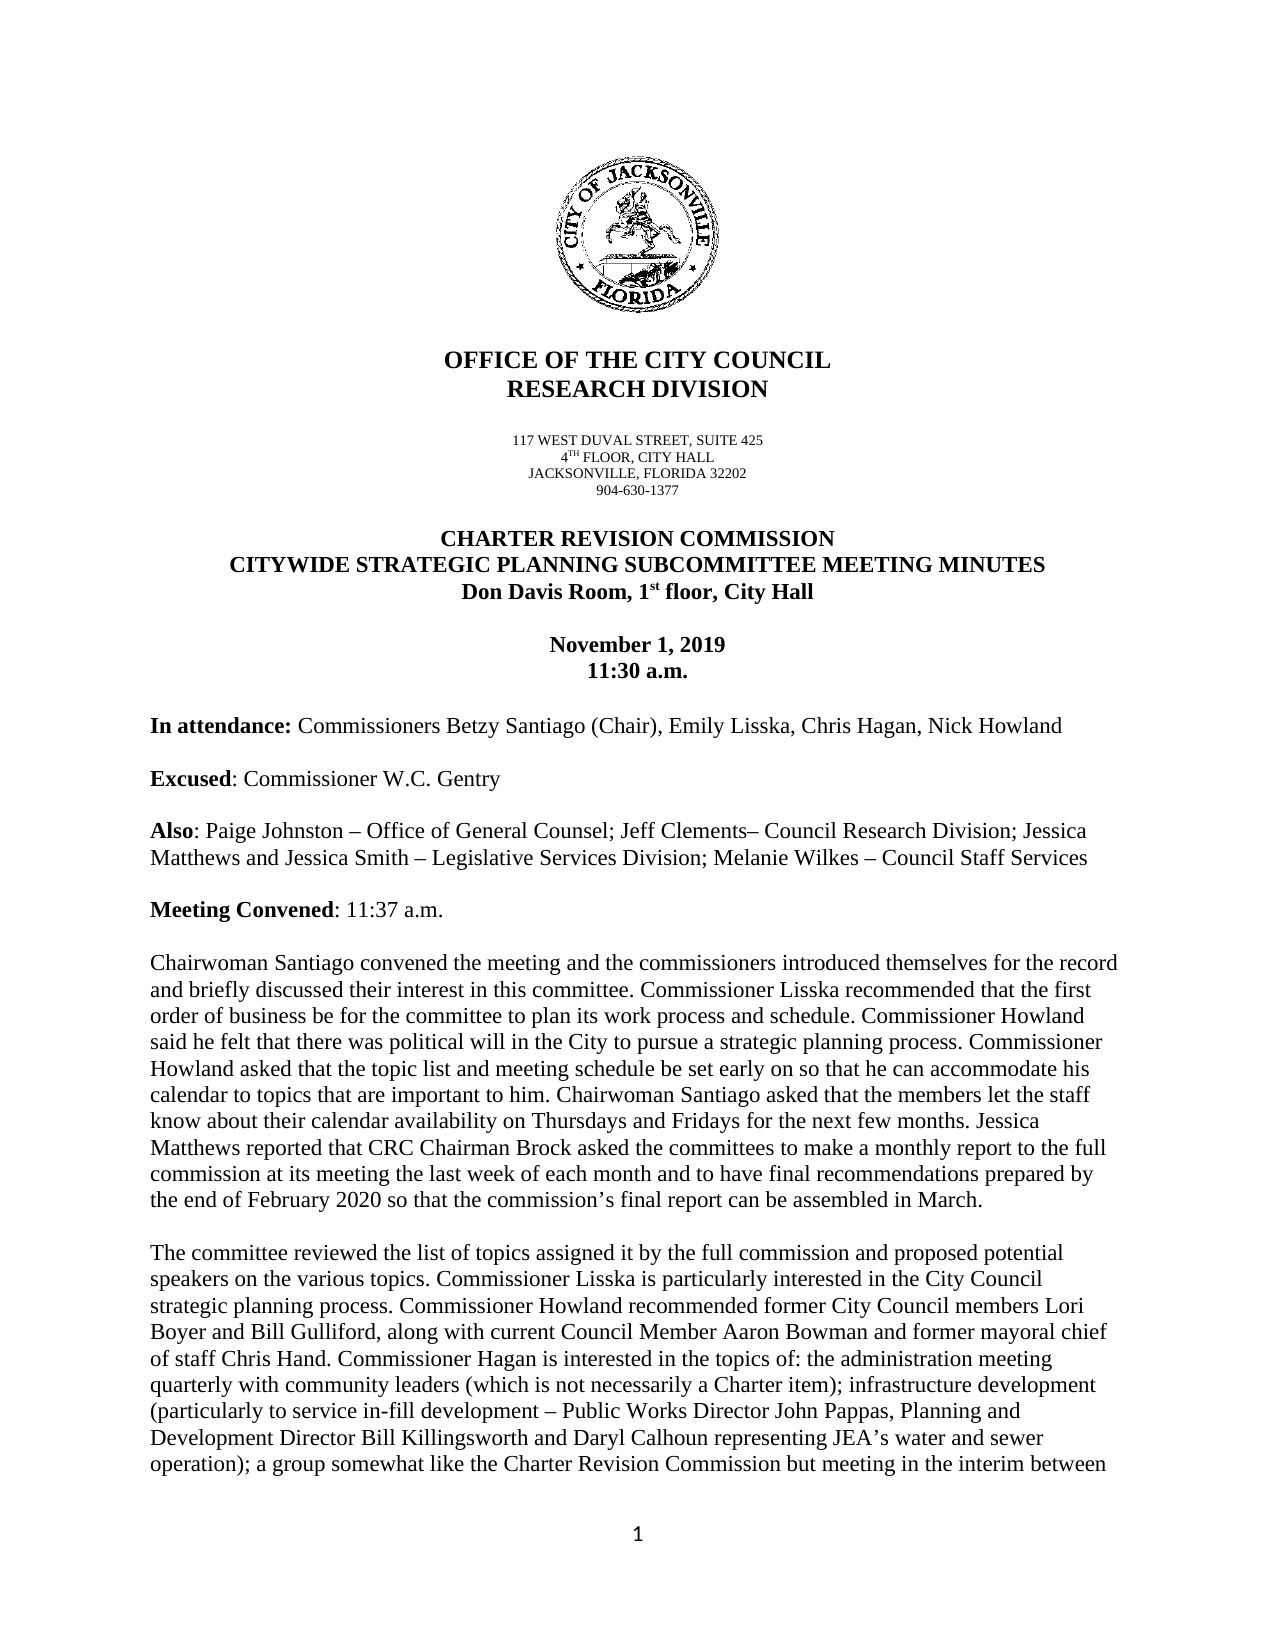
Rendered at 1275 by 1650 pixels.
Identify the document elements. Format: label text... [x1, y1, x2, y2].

text 11:30 a.m. [150, 657, 1125, 683]
text CHARTER REVISION COMMISSION [150, 525, 1125, 552]
text Also: Paige Johnston – Office of General Counsel; Jeff Clements– Council Research Division; Jessica Matthews and Jessica Smith – Legislative Services Division; Melanie Wilkes – Council Staff Services [150, 817, 1125, 870]
text RESEARCH DIVISION [150, 374, 1125, 403]
text JACKSONVILLE, FLORIDA 32202 [150, 465, 1125, 482]
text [150, 1239, 1125, 1476]
text 4TH FLOOR, CITY HALL [150, 448, 1125, 465]
text In attendance: Commissioners Betzy Santiago (Chair), Emily Lisska, Chris Hagan, Nick Howland [150, 712, 1125, 738]
text CITYWIDE STRATEGIC PLANNING SUBCOMMITTEE MEETING MINUTES [150, 552, 1125, 578]
text OFFICE OF THE CITY COUNCIL [150, 346, 1125, 374]
text Chairwoman Santiago convened the meeting and the commissioners introduced themselves for the record and briefly discussed their interest in this committee. Commissioner Lisska recommended that the first order of business be for the committee to plan its work process and schedule. Commissioner Howland said he felt that there was political will in the City to pursue a strategic planning process. Commissioner Howland asked that the topic list and meeting schedule be set early on so that he can accommodate his calendar to topics that are important to him. Chairwoman Santiago asked that the members let the staff know about their calendar availability on Thursdays and Fridays for the next few months. Jessica Matthews reported that CRC Chairman Brock asked the committees to make a monthly report to the full commission at its meeting the last week of each month and to have final recommendations prepared by the end of February 2020 so that the commission’s final report can be assembled in March. [150, 949, 1125, 1213]
picture [554, 154, 721, 314]
text 904-630-1377 [150, 482, 1125, 499]
text Meeting Convened: 11:37 a.m. [150, 897, 1125, 923]
text Excused: Commissioner W.C. Gentry [150, 765, 1125, 791]
text November 1, 2019 [150, 604, 1125, 657]
text Don Davis Room, 1st floor, City Hall [150, 578, 1125, 604]
text 117 WEST DUVAL STREET, SUITE 425 [150, 432, 1125, 448]
